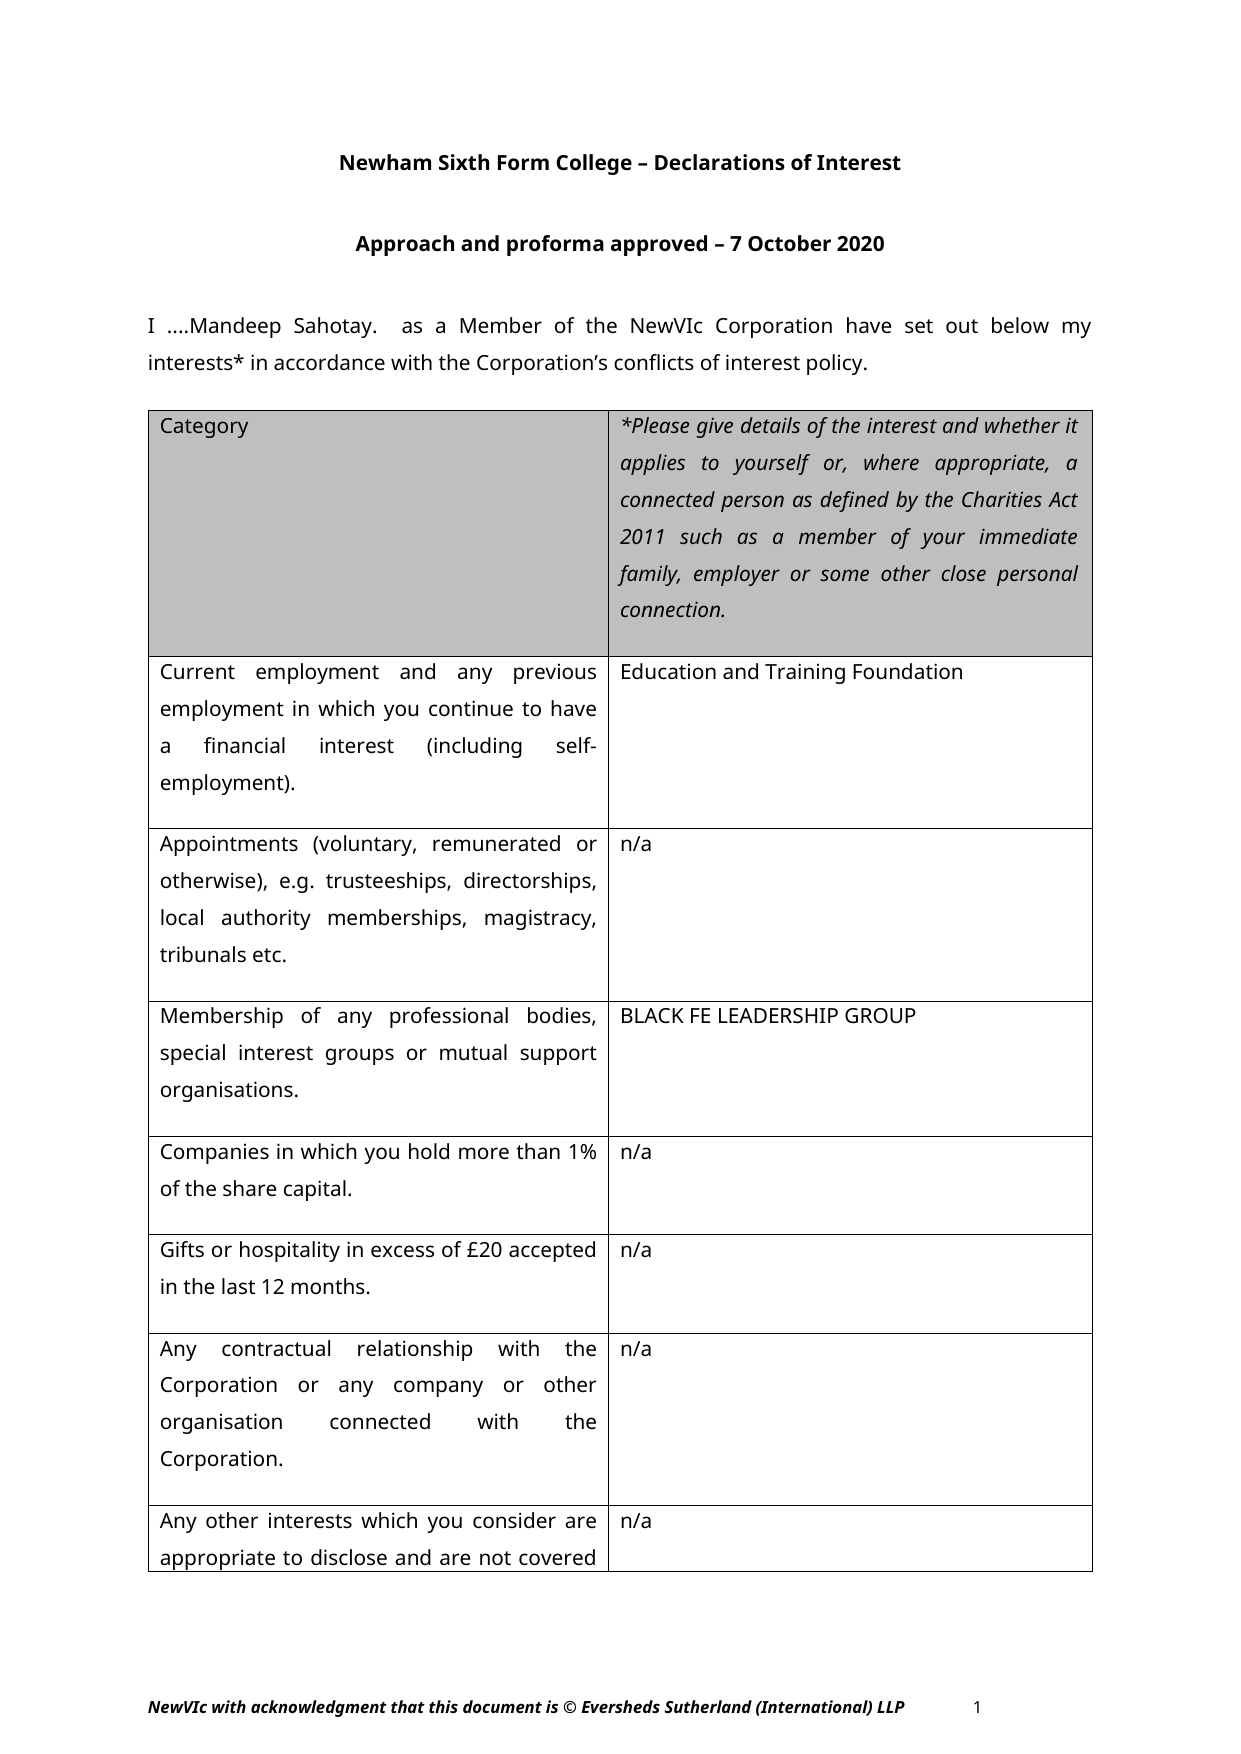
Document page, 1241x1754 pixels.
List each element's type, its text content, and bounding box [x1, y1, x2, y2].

title Newham Sixth Form College – Declarations of Interest [148, 148, 1092, 176]
table_cell Current employment and any previous employment in which you continue to have a financial interest (including self-employment). [149, 657, 608, 828]
table_cell Companies in which you hold more than 1% of the share capital. [149, 1137, 608, 1234]
table_cell Membership of any professional bodies, special interest groups or mutual support organisations. [149, 1002, 608, 1136]
table_cell Any contractual relationship with the Corporation or any company or other organisation connected with the Corporation. [149, 1334, 608, 1505]
table_cell n/a [609, 1506, 1092, 1571]
table_cell BLACK FE LEADERSHIP GROUP [609, 1002, 1092, 1136]
table_header Category [149, 411, 608, 656]
table_cell Appointments (voluntary, remunerated or otherwise), e.g. trusteeships, directorships, local authority memberships, magistracy, tribunals etc. [149, 829, 608, 1001]
table_cell n/a [609, 1334, 1092, 1505]
table_cell n/a [609, 829, 1092, 1001]
table_cell Education and Training Foundation [609, 657, 1092, 828]
table_cell n/a [609, 1235, 1092, 1333]
table_header *Please give details of the interest and whether it applies to yourself or, where appropriate, a connected person as defined by the Charities Act 2011 such as a member of your immediate family, employer or some other close personal connection. [609, 411, 1092, 656]
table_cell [149, 1506, 608, 1571]
table_cell Gifts or hospitality in excess of £20 accepted in the last 12 months. [149, 1235, 608, 1333]
title Approach and proforma approved – 7 October 2020 [148, 229, 1092, 258]
text I ....Mandeep Sahotay. as a Member of the NewVIc Corporation have set out below my interests* in accordance with the Corporation’s conflicts of interest policy. [148, 311, 1092, 377]
table_cell n/a [609, 1137, 1092, 1234]
